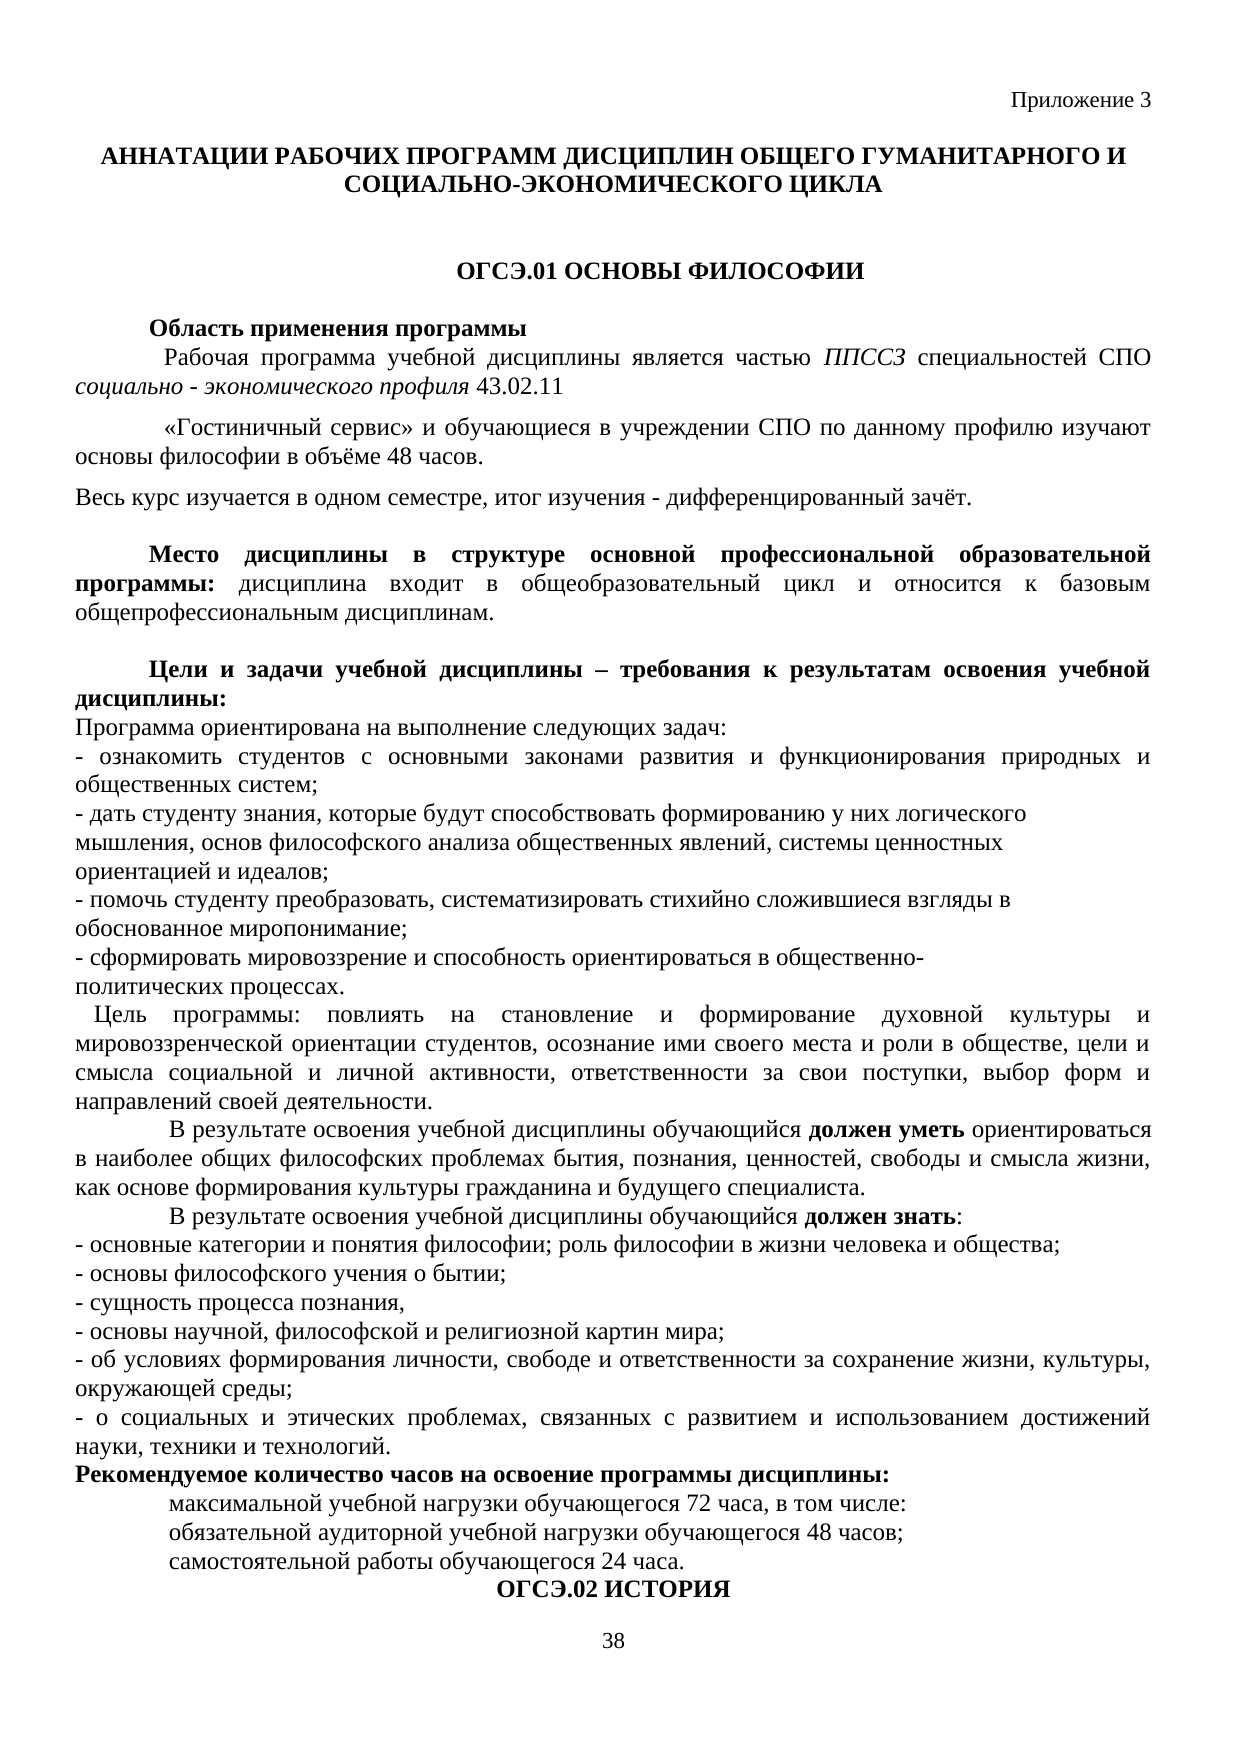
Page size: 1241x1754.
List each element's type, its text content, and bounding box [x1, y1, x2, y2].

text Цели и задачи учебной дисциплины – требования к результатам освоения учебной дисциплины: [75, 654, 1152, 712]
text - основные категории и понятия философии; роль философии в жизни человека и общества; [75, 1229, 1152, 1258]
text Весь курс изучается в одном семестре, итог изучения - дифференцированный зачёт. [75, 482, 1152, 511]
text - дать студенту знания, которые будут способствовать формированию у них логического [75, 798, 1152, 827]
text самостоятельной работы обучающегося 24 часа. [75, 1546, 1152, 1574]
text - ознакомить студентов с основными законами развития и функционирования природных и общественных систем; [75, 741, 1152, 798]
text ориентацией и идеалов; [75, 856, 1152, 884]
text В результате освоения учебной дисциплины обучающийся должен уметь ориентироваться в наиболее общих философских проблемах бытия, познания, ценностей, свободы и смысла жизни, как основе формирования культуры гражданина и будущего специалиста. [75, 1114, 1152, 1201]
text - основы научной, философской и религиозной картин мира; [75, 1316, 1152, 1344]
text Место дисциплины в структуре основной профессиональной образовательной программы: дисциплина входит в общеобразовательный цикл и относится к базовым общепрофессиональным дисциплинам. [75, 539, 1152, 626]
text обоснованное миропонимание; [75, 913, 1152, 942]
text Программа ориентирована на выполнение следующих задач: [75, 712, 1152, 741]
text - сформировать мировоззрение и способность ориентироваться в общественно- [75, 942, 1152, 971]
text АННАТАЦИИ РАБОЧИХ ПРОГРАММ ДИСЦИПЛИН ОБЩЕГО ГУМАНИТАРНОГО И СОЦИАЛЬНО-ЭКОНОМИЧЕСКОГО ЦИКЛА [75, 141, 1152, 198]
text политических процессах. [75, 971, 1152, 999]
text мышления, основ философского анализа общественных явлений, системы ценностных [75, 827, 1152, 856]
text Цель программы: повлиять на становление и формирование духовной культуры и мировоззренческой ориентации студентов, осознание ими своего места и роли в обществе, цели и смысла социальной и личной активности, ответственности за свои поступки, выбор форм и направлений своей деятельности. [75, 999, 1152, 1114]
text обязательной аудиторной учебной нагрузки обучающегося 48 часов; [75, 1517, 1152, 1546]
text Приложение 3 [75, 86, 1152, 112]
text - об условиях формирования личности, свободе и ответственности за сохранение жизни, культуры, окружающей среды; [75, 1344, 1152, 1402]
text ОГСЭ.01 ОСНОВЫ ФИЛОСОФИИ [75, 256, 1152, 284]
text максимальной учебной нагрузки обучающегося 72 часа, в том числе: [75, 1488, 1152, 1517]
text Рабочая программа учебной дисциплины является частью ППССЗ специальностей СПО социально - экономического профиля 43.02.11 [75, 342, 1152, 399]
text ОГСЭ.02 ИСТОРИЯ [75, 1574, 1152, 1603]
text - о социальных и этических проблемах, связанных с развитием и использованием достижений науки, техники и технологий. [75, 1402, 1152, 1459]
text - помочь студенту преобразовать, систематизировать стихийно сложившиеся взгляды в [75, 884, 1152, 913]
text - сущность процесса познания, [75, 1287, 1152, 1316]
text В результате освоения учебной дисциплины обучающийся должен знать: [75, 1201, 1152, 1229]
text - основы философского учения о бытии; [75, 1258, 1152, 1287]
text Рекомендуемое количество часов на освоение программы дисциплины: [75, 1459, 1152, 1488]
text «Гостиничный сервис» и обучающиеся в учреждении СПО по данному профилю изучают основы философии в объёме 48 часов. [75, 412, 1152, 469]
text Область применения программы [75, 313, 1152, 342]
